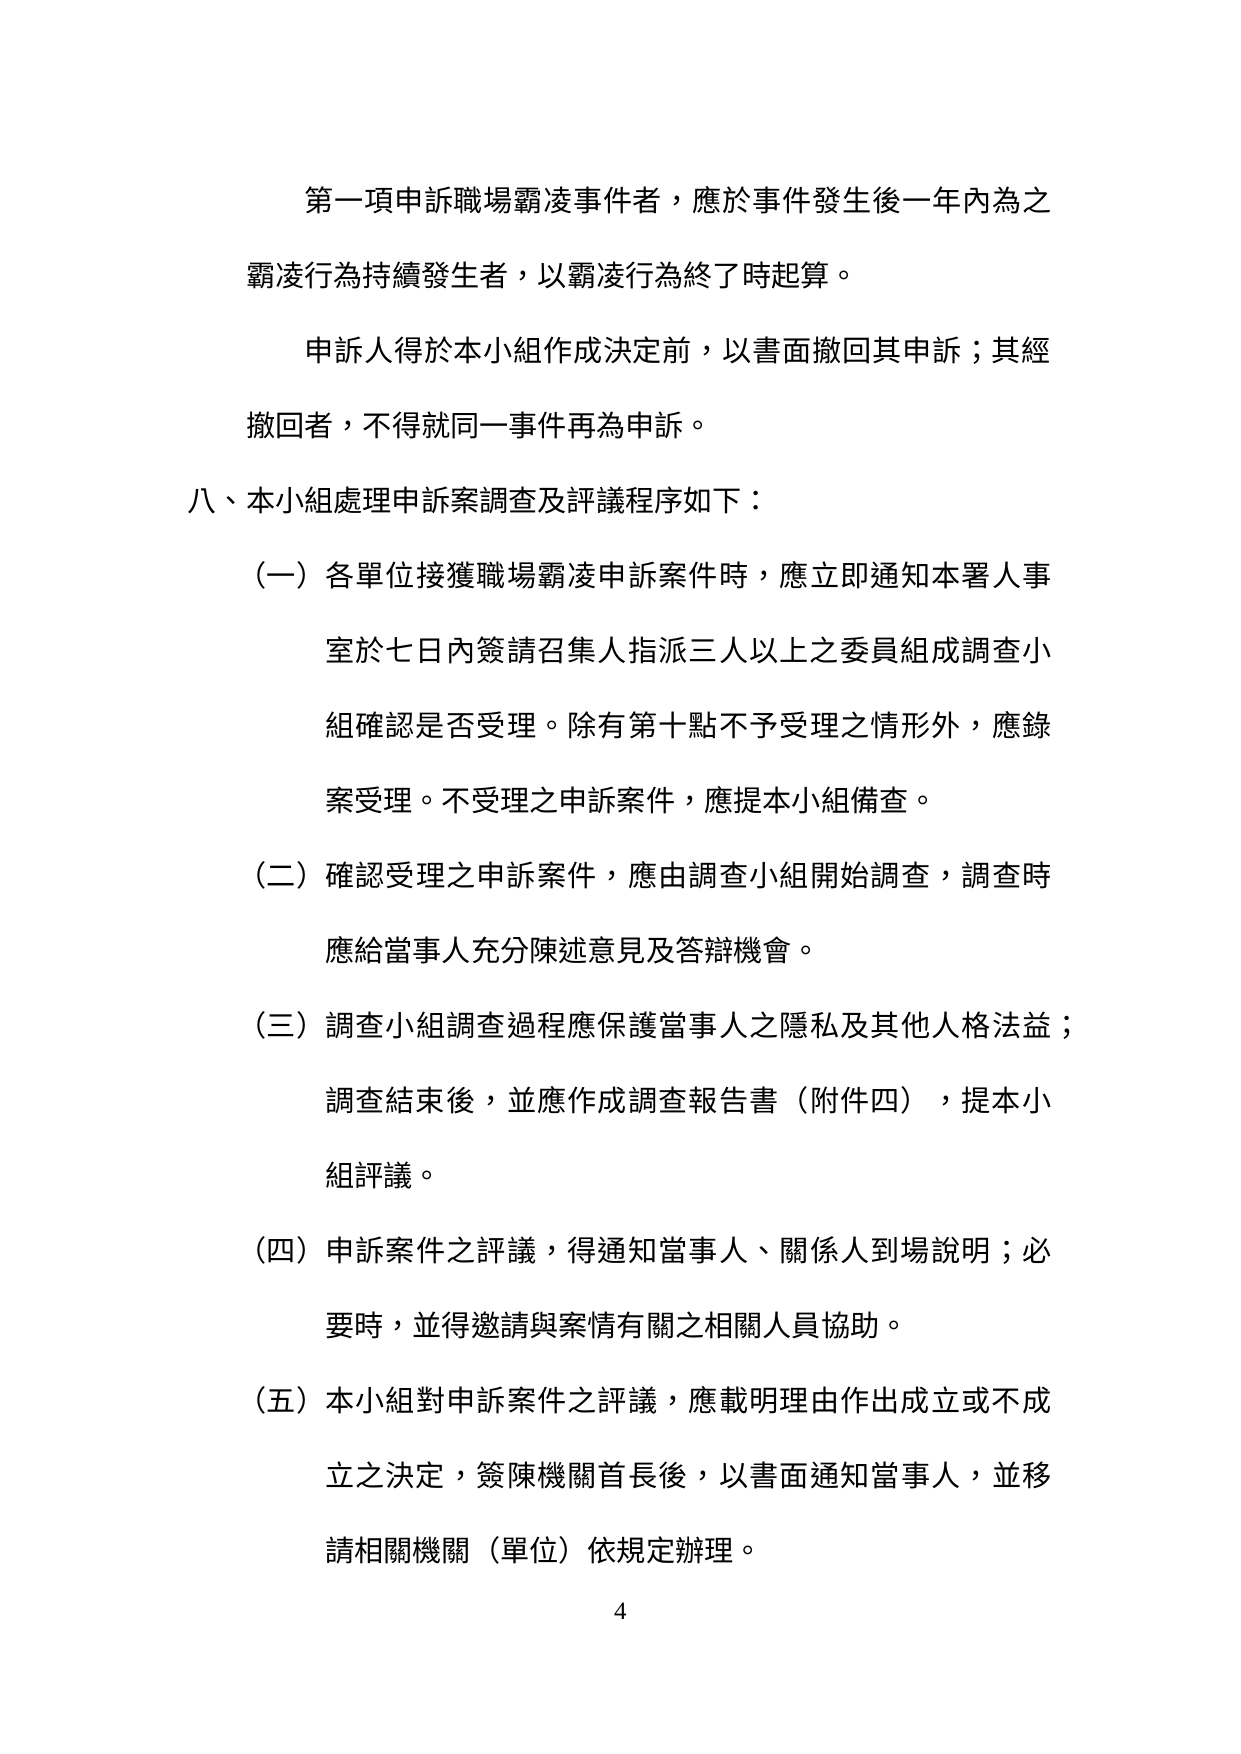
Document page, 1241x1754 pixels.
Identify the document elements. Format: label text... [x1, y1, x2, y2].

list 本小組處理申訴案調查及評議程序如下： [187, 461, 1053, 536]
list 各單位接獲職場霸凌申訴案件時，應立即通知本署人事室於七日內簽請召集人指派三人以上之委員組成調查小組確認是否受理。除有第十點不予受理之情形外，應錄案受理。不受理之申訴案件，應提本小組備查。 [237, 536, 1053, 836]
list 申訴案件之評議，得通知當事人、關係人到場說明；必要時，並得邀請與案情有關之相關人員協助。 [237, 1211, 1053, 1361]
list 調查小組調查過程應保護當事人之隱私及其他人格法益；調查結束後，並應作成調查報告書（附件四），提本小組評議。 [237, 986, 1053, 1211]
list 本小組對申訴案件之評議，應載明理由作出成立或不成立之決定，簽陳機關首長後，以書面通知當事人，並移請相關機關（單位）依規定辦理。 [237, 1361, 1053, 1586]
list 確認受理之申訴案件，應由調查小組開始調查，調查時應給當事人充分陳述意見及答辯機會。 [237, 836, 1053, 986]
text 第一項申訴職場霸凌事件者，應於事件發生後一年內為之，霸凌行為持續發生者，以霸凌行為終了時起算。 [246, 161, 1053, 311]
text 申訴人得於本小組作成決定前，以書面撤回其申訴；其經撤回者，不得就同一事件再為申訴。 [246, 311, 1053, 461]
